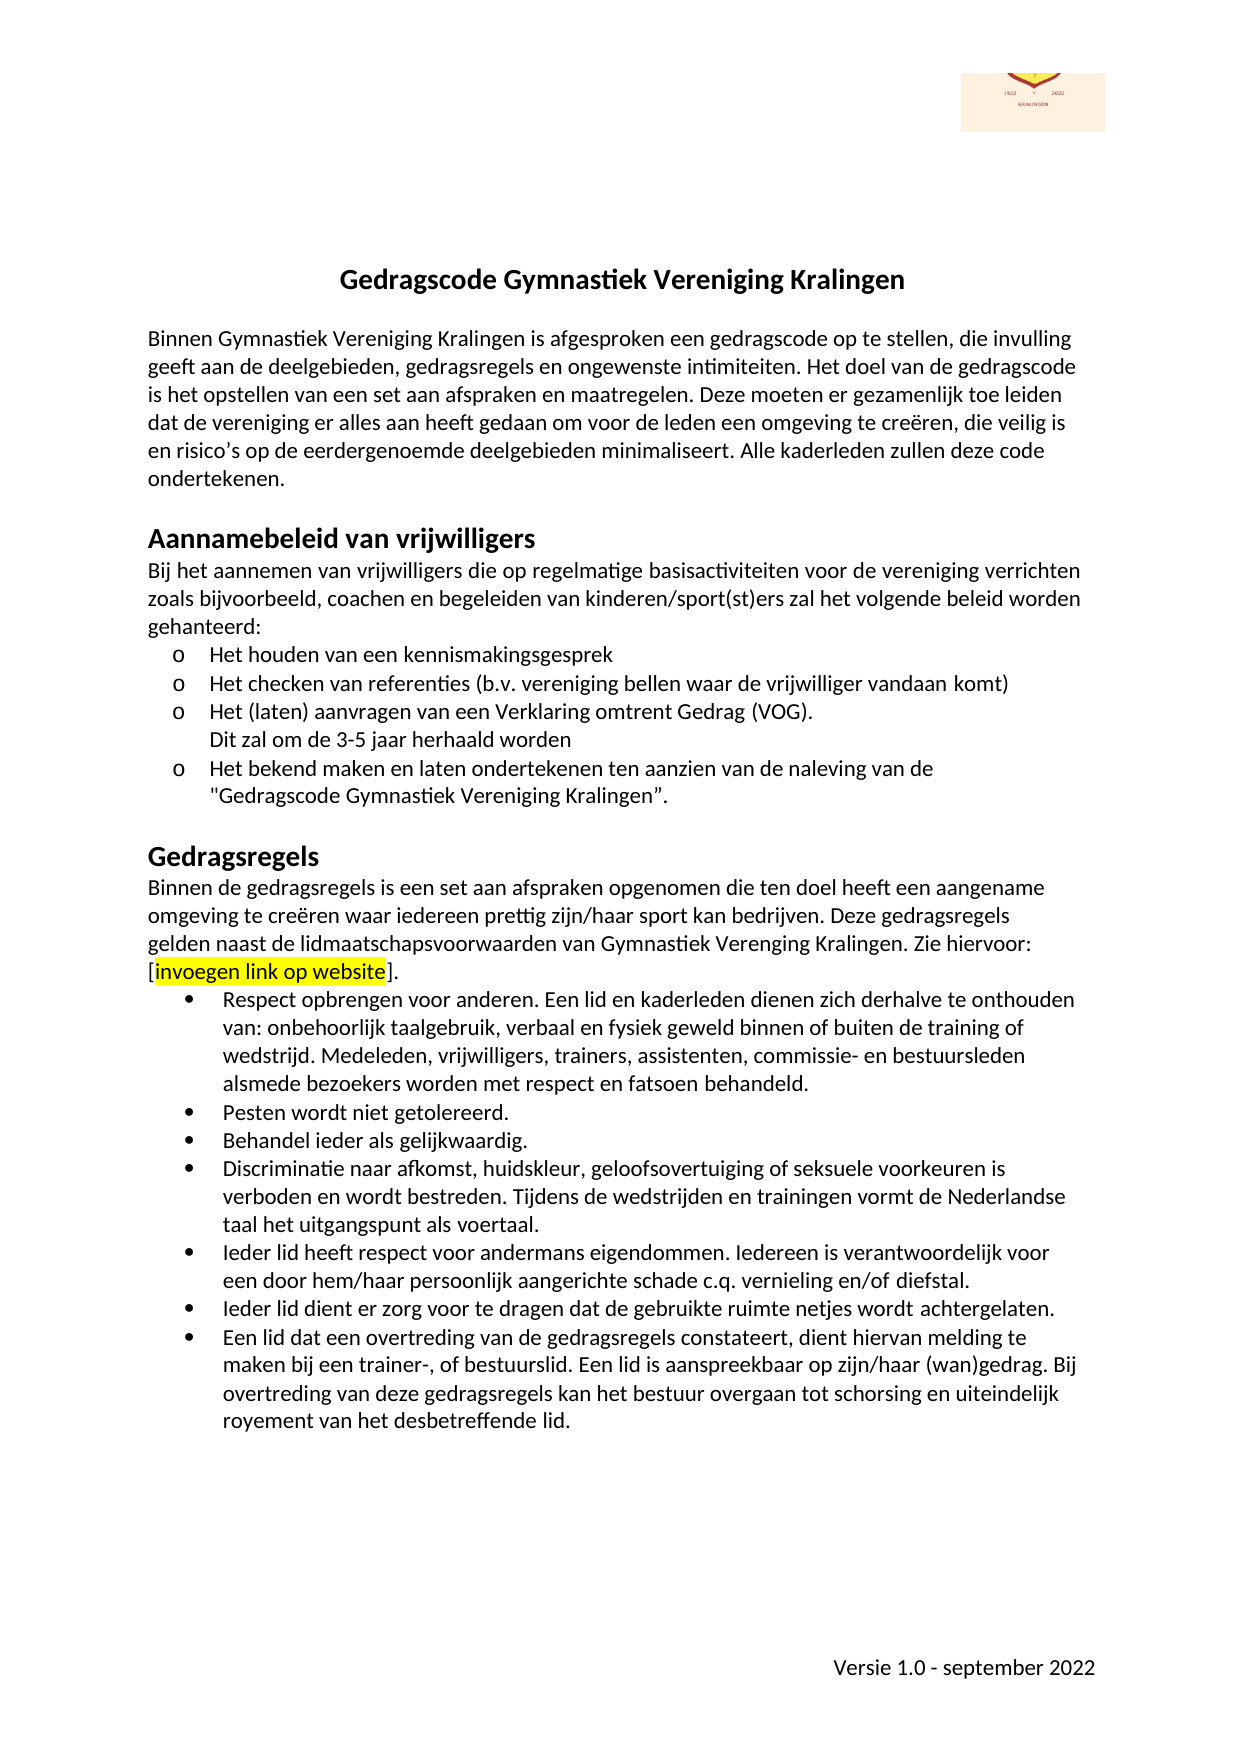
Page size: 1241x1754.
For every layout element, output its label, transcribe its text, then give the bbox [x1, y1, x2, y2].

list Ieder lid heeft respect voor andermans eigendommen. Iedereen is verantwoordelijk voor een door hem/haar persoonlijk aangerichte schade c.q. vernieling en/of diefstal. [185, 1238, 1066, 1294]
text Binnen Gymnastiek Vereniging Kralingen is afgesproken een gedragscode op te stellen, die invulling geeft aan de deelgebieden, gedragsregels en ongewenste intimiteiten. Het doel van de gedragscode is het opstellen van een set aan afspraken en maatregelen. Deze moeten er gezamenlijk toe leiden dat de vereniging er alles aan heeft gedaan om voor de leden een omgeving te creëren, die veilig is en risico’s op de eerdergenoemde deelgebieden minimaliseert. Alle kaderleden zullen deze code ondertekenen. [148, 324, 1089, 492]
list Pesten wordt niet getolereerd. [185, 1097, 1105, 1126]
text Bij het aannemen van vrijwilligers die op regelmatige basisactiviteiten voor de vereniging verrichten zoals bijvoorbeeld, coachen en begeleiden van kinderen/sport(st)ers zal het volgende beleid worden gehanteerd: [148, 556, 1083, 640]
subtitle Gedragscode Gymnastiek Vereniging Kralingen [135, 261, 1109, 296]
list Het bekend maken en laten ondertekenen ten aanzien van de naleving van de "Gedragscode Gymnastiek Vereniging Kralingen”. [172, 753, 1055, 809]
list Behandel ieder als gelijkwaardig. [185, 1126, 1105, 1154]
picture [960, 73, 1105, 132]
subtitle Gedragsregels [148, 838, 1105, 873]
list Het houden van een kennismakingsgesprek [172, 640, 1105, 668]
list Respect opbrengen voor anderen. Een lid en kaderleden dienen zich derhalve te onthouden van: onbehoorlijk taalgebruik, verbaal en fysiek geweld binnen of buiten de training of wedstrijd. Medeleden, vrijwilligers, trainers, assistenten, commissie- en bestuursleden alsmede bezoekers worden met respect en fatsoen behandeld. [185, 985, 1077, 1097]
list Het (laten) aanvragen van een Verklaring omtrent Gedrag (VOG). [172, 697, 1105, 725]
list Een lid dat een overtreding van de gedragsregels constateert, dient hiervan melding te maken bij een trainer-, of bestuurslid. Een lid is aanspreekbaar op zijn/haar (wan)gedrag. Bij overtreding van deze gedragsregels kan het bestuur overgaan tot schorsing en uiteindelijk royement van het desbetreffende lid. [185, 1323, 1080, 1435]
list Discriminatie naar afkomst, huidskleur, geloofsovertuiging of seksuele voorkeuren is verboden en wordt bestreden. Tijdens de wedstrijden en trainingen vormt de Nederlandse taal het uitgangspunt als voertaal. [185, 1154, 1067, 1238]
list Het checken van referenties (b.v. vereniging bellen waar de vrijwilliger vandaan komt) [172, 668, 1033, 697]
text Dit zal om de 3-5 jaar herhaald worden [209, 725, 1105, 753]
list Ieder lid dient er zorg voor te dragen dat de gebruikte ruimte netjes wordt achtergelaten. [185, 1294, 1105, 1323]
text Binnen de gedragsregels is een set aan afspraken opgenomen die ten doel heeft een aangename omgeving te creëren waar iedereen prettig zijn/haar sport kan bedrijven. Deze gedragsregels gelden naast de lidmaatschapsvoorwaarden van Gymnastiek Verenging Kralingen. Zie hiervoor: [invoegen link op website]. [148, 873, 1048, 985]
subtitle Aannamebeleid van vrijwilligers [148, 521, 1105, 556]
